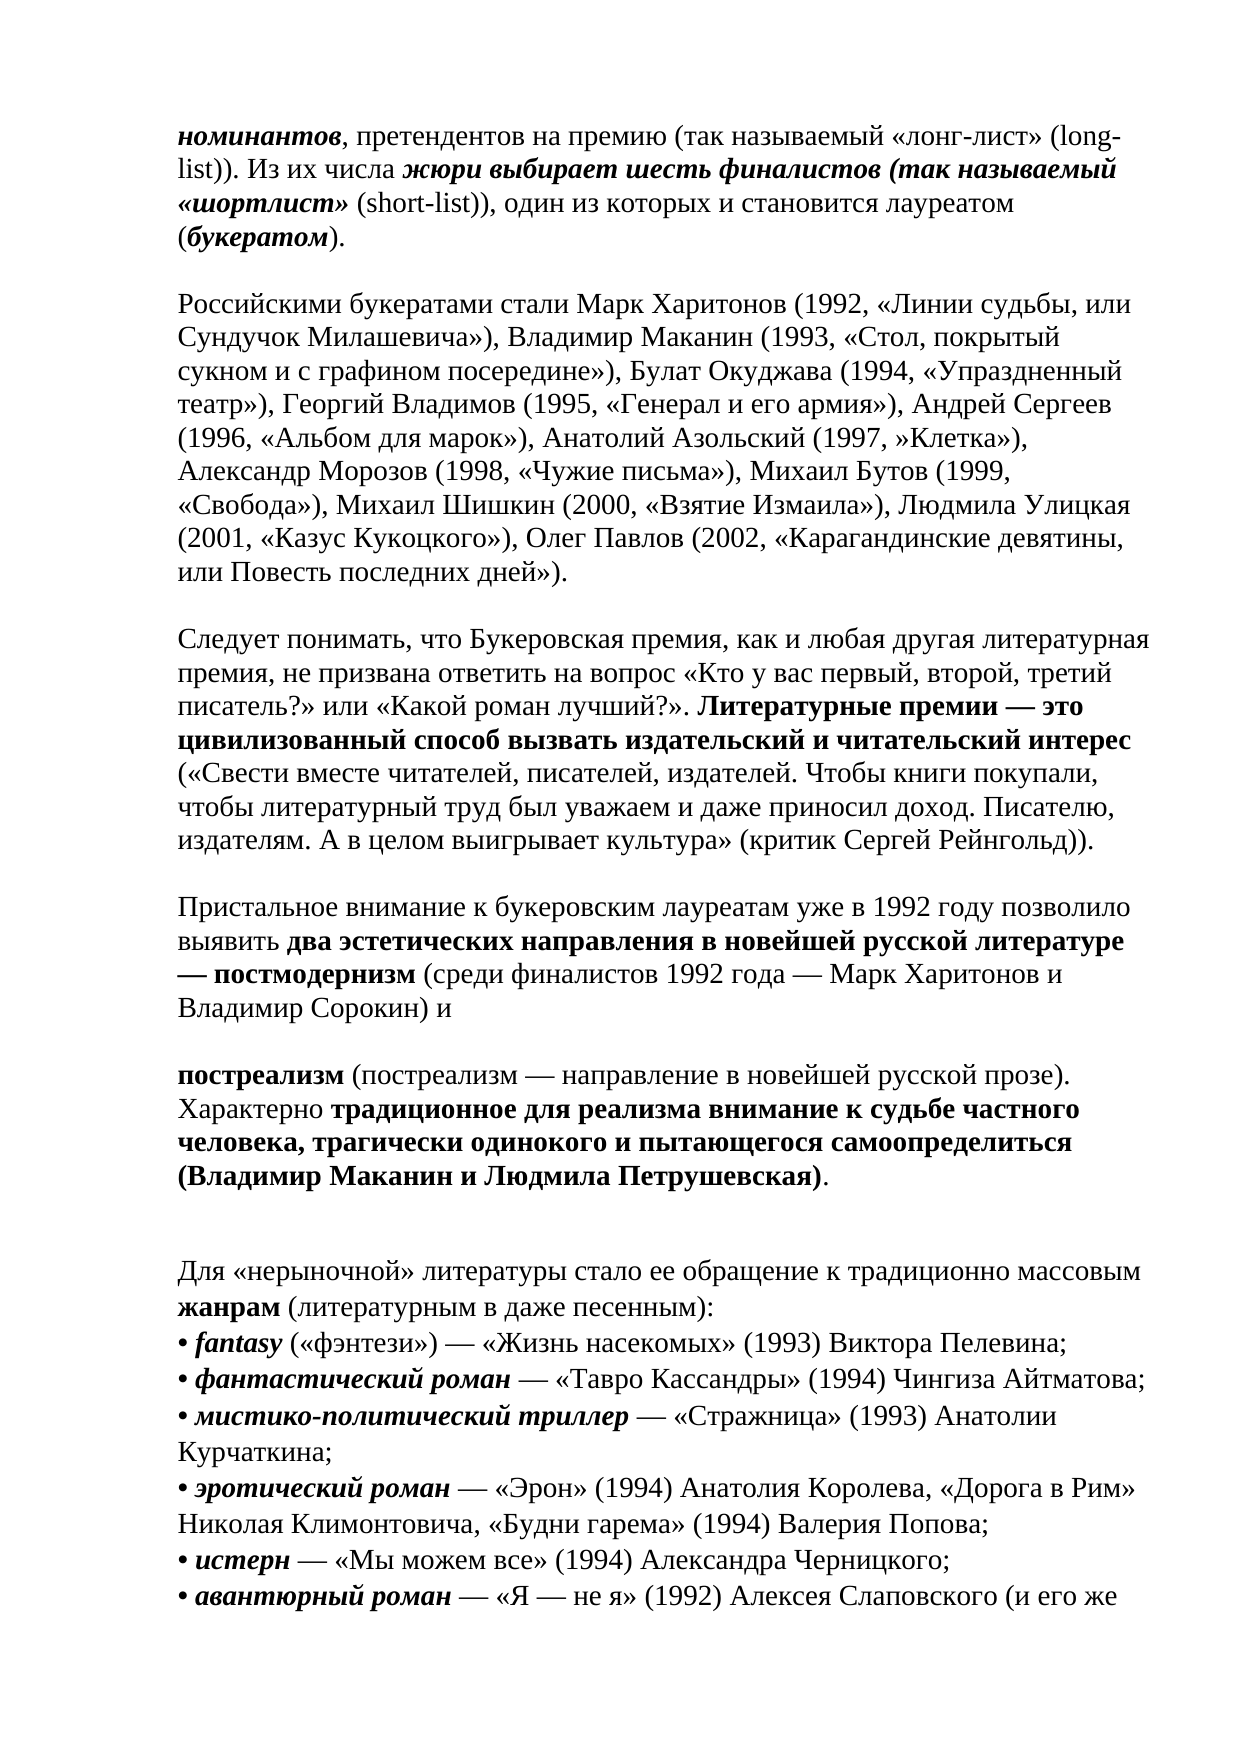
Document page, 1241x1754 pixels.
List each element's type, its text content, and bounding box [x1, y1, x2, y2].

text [177, 118, 1152, 1024]
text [177, 1253, 1152, 1612]
text постреализм (постреализм — направление в новейшей русской прозе). Характерно традиционное для реализма внимание к судьбе частного человека, трагически одинокого и пытающегося самоопределиться (Владимир Маканин и Людмила Петрушевская). [177, 1057, 1152, 1253]
